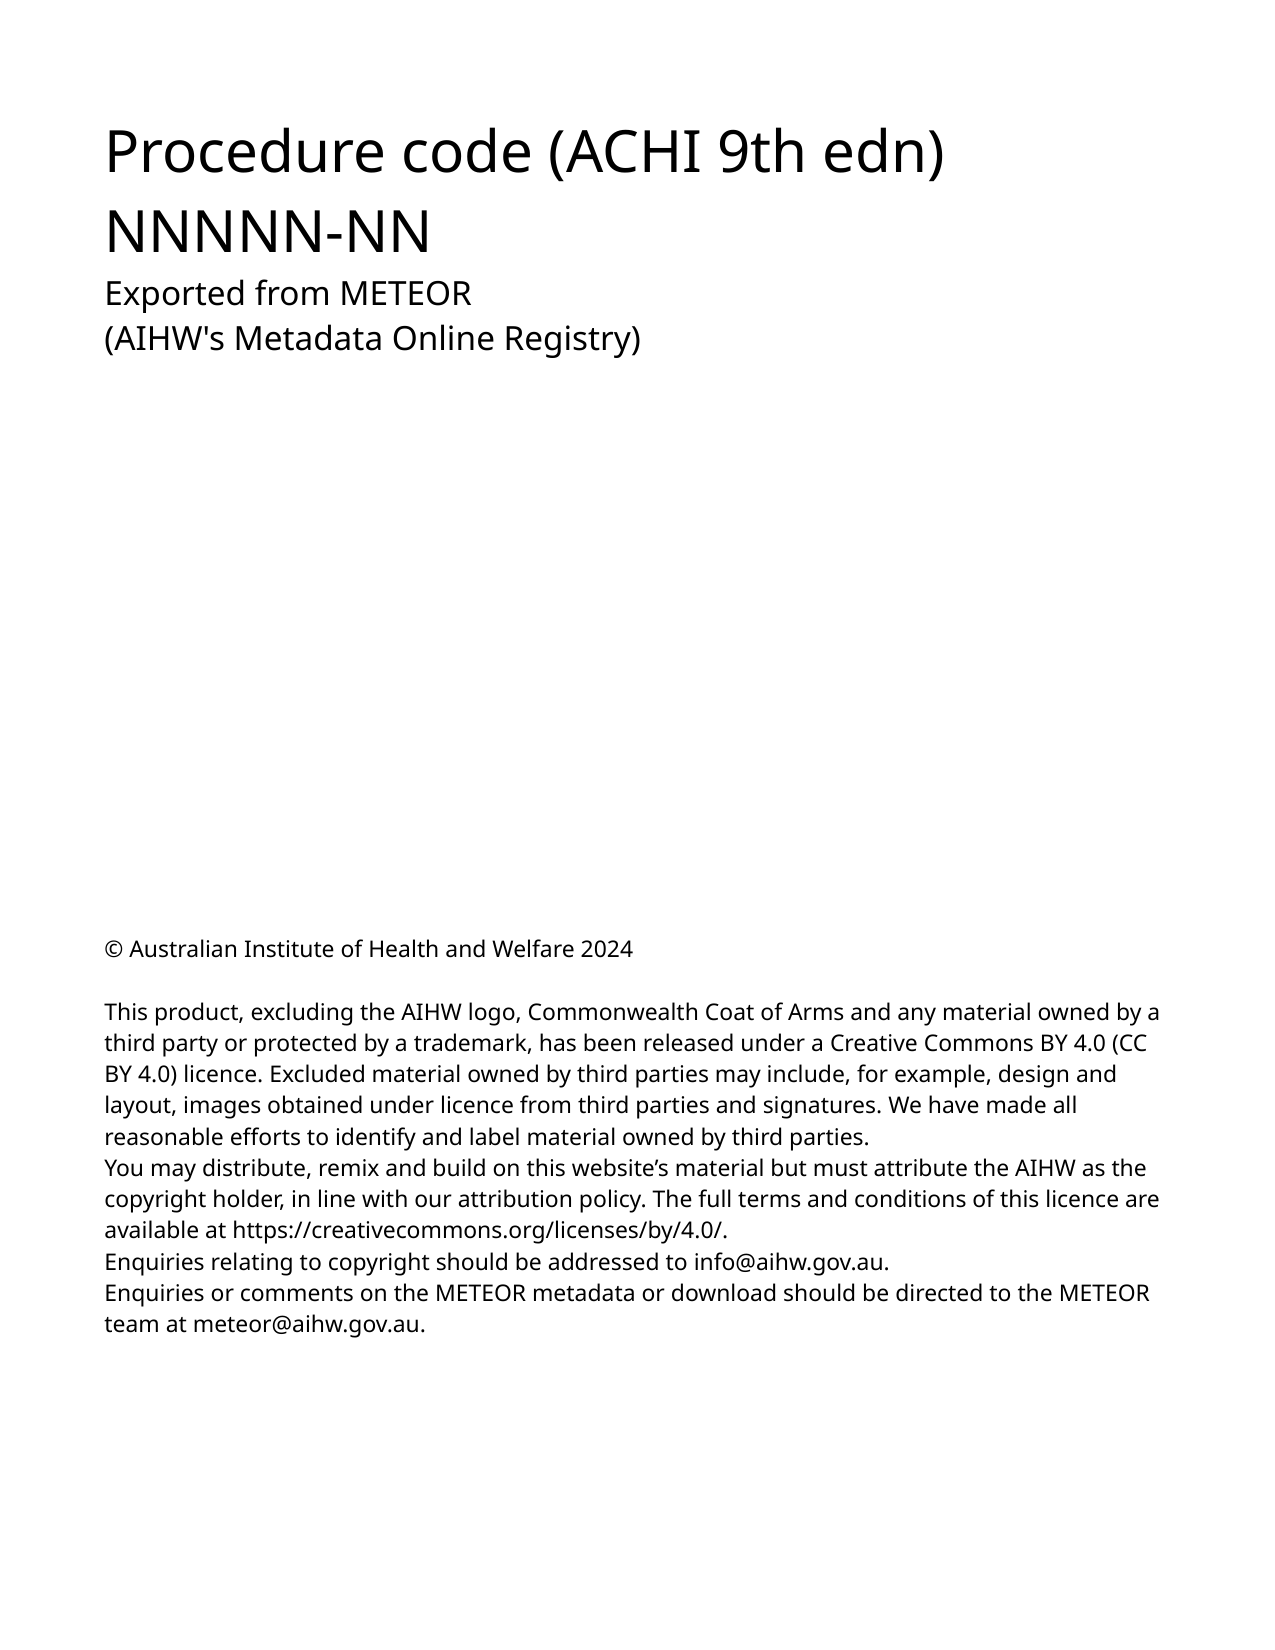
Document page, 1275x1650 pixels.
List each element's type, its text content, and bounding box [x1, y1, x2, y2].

subtitle (AIHW's Metadata Online Registry) [104, 315, 1171, 360]
text This product, excluding the AIHW logo, Commonwealth Coat of Arms and any material owned by a third party or protected by a trademark, has been released under a Creative Commons BY 4.0 (CC BY 4.0) licence. Excluded material owned by third parties may include, for example, design and layout, images obtained under licence from third parties and signatures. We have made all reasonable efforts to identify and label material owned by third parties. [104, 996, 1171, 1152]
subtitle Exported from METEOR [104, 269, 1171, 315]
text © Australian Institute of Health and Welfare 2024 [104, 933, 1171, 964]
text Enquiries relating to copyright should be addressed to info@aihw.gov.au. [104, 1246, 1171, 1277]
text Enquiries or comments on the METEOR metadata or download should be directed to the METEOR team at meteor@aihw.gov.au. [104, 1277, 1171, 1339]
text You may distribute, remix and build on this website’s material but must attribute the AIHW as the copyright holder, in line with our attribution policy. The full terms and conditions of this licence are available at https://creativecommons.org/licenses/by/4.0/. [104, 1152, 1171, 1246]
title Procedure code (ACHI 9th edn) NNNNN-NN [104, 110, 1171, 269]
